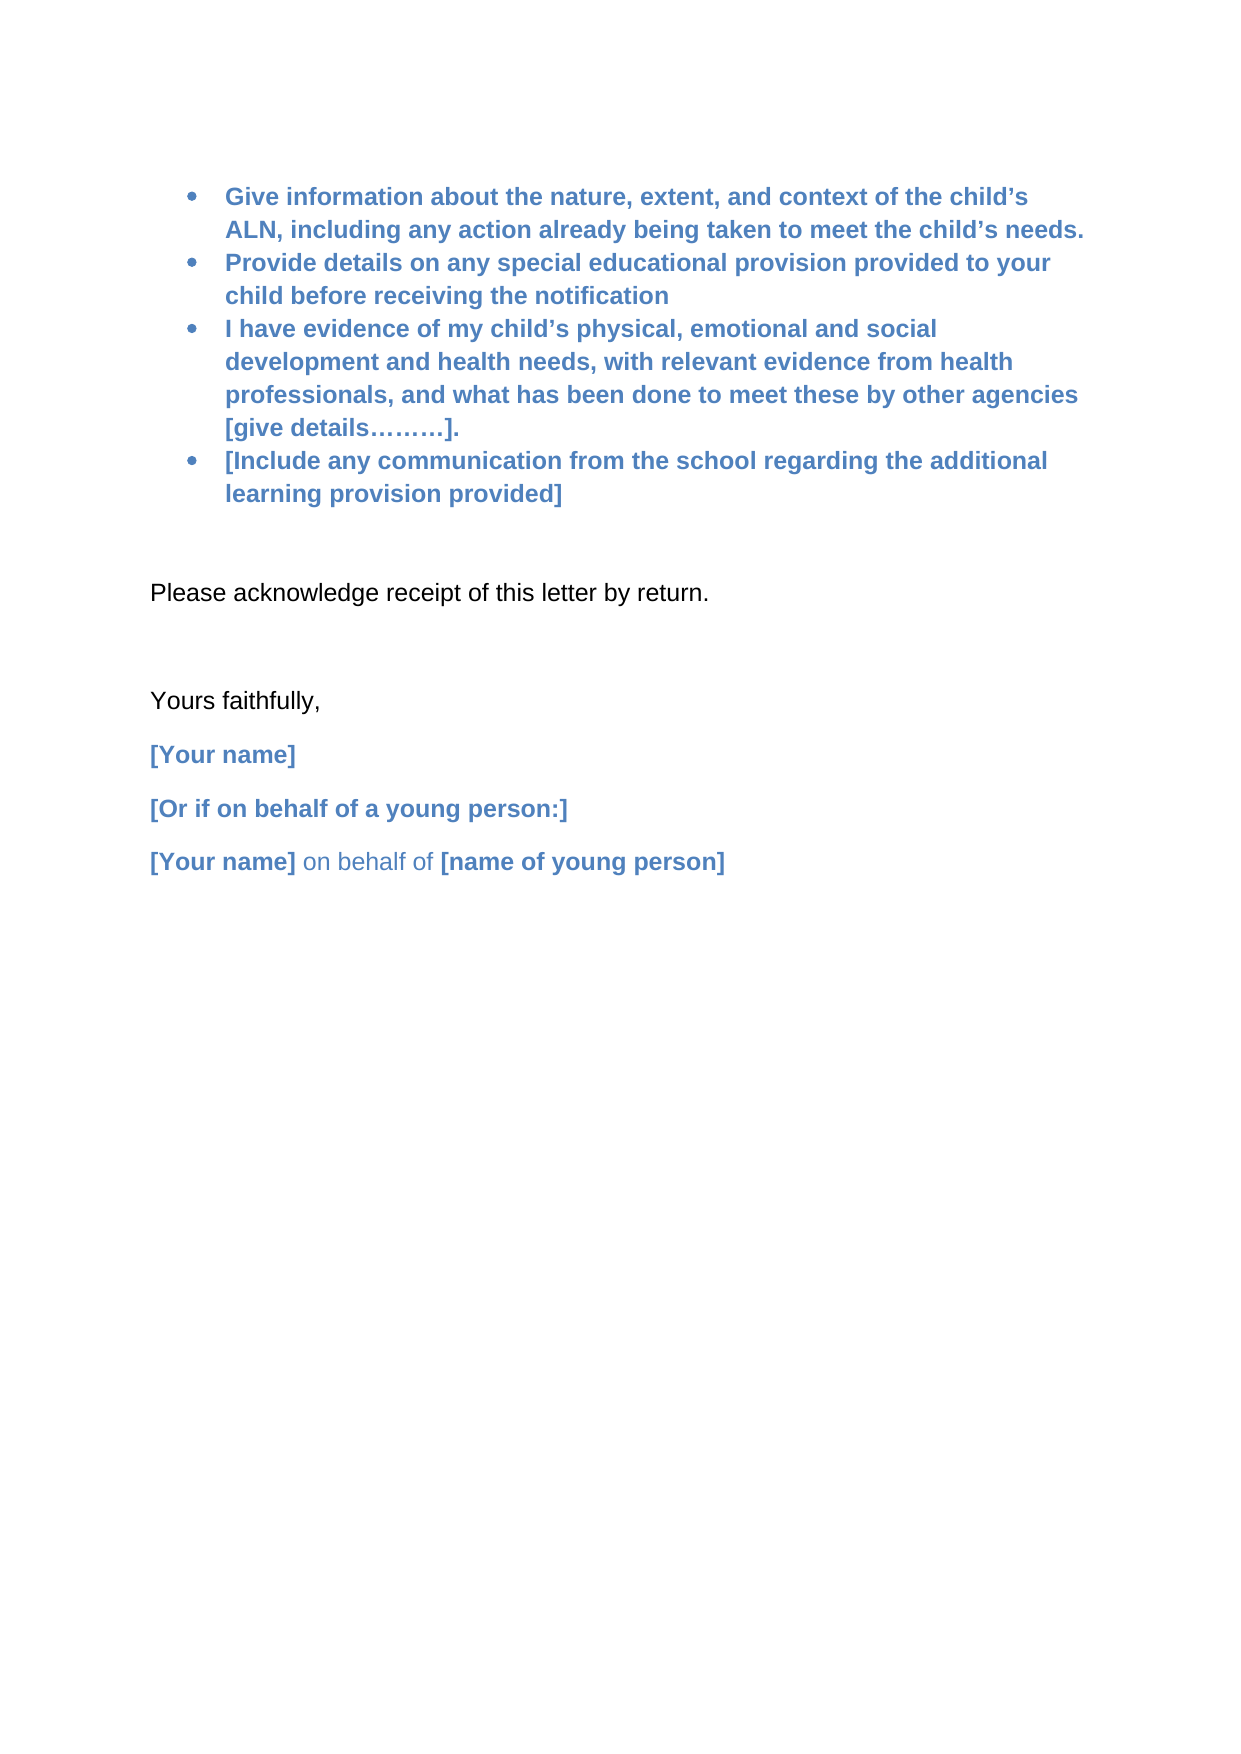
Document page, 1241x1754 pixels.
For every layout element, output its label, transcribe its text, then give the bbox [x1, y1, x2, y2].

list I have evidence of my child’s physical, emotional and social development and health needs, with relevant evidence from health professionals, and what has been done to meet these by other agencies [give details………]. [187, 314, 1090, 442]
text [Your name] on behalf of [name of young person] [150, 847, 1090, 876]
text Yours faithfully, [150, 686, 1090, 714]
list Give information about the nature, extent, and context of the child’s ALN, including any action already being taken to meet the child’s needs. [187, 181, 1090, 243]
text [Your name] [150, 740, 1090, 768]
list Provide details on any special educational provision provided to your child before receiving the notification [187, 248, 1090, 309]
list Please acknowledge receipt of this letter by return. [150, 578, 1090, 607]
text [Or if on behalf of a young person:] [150, 793, 1090, 822]
list [Include any communication from the school regarding the additional learning provision provided] [187, 446, 1090, 508]
